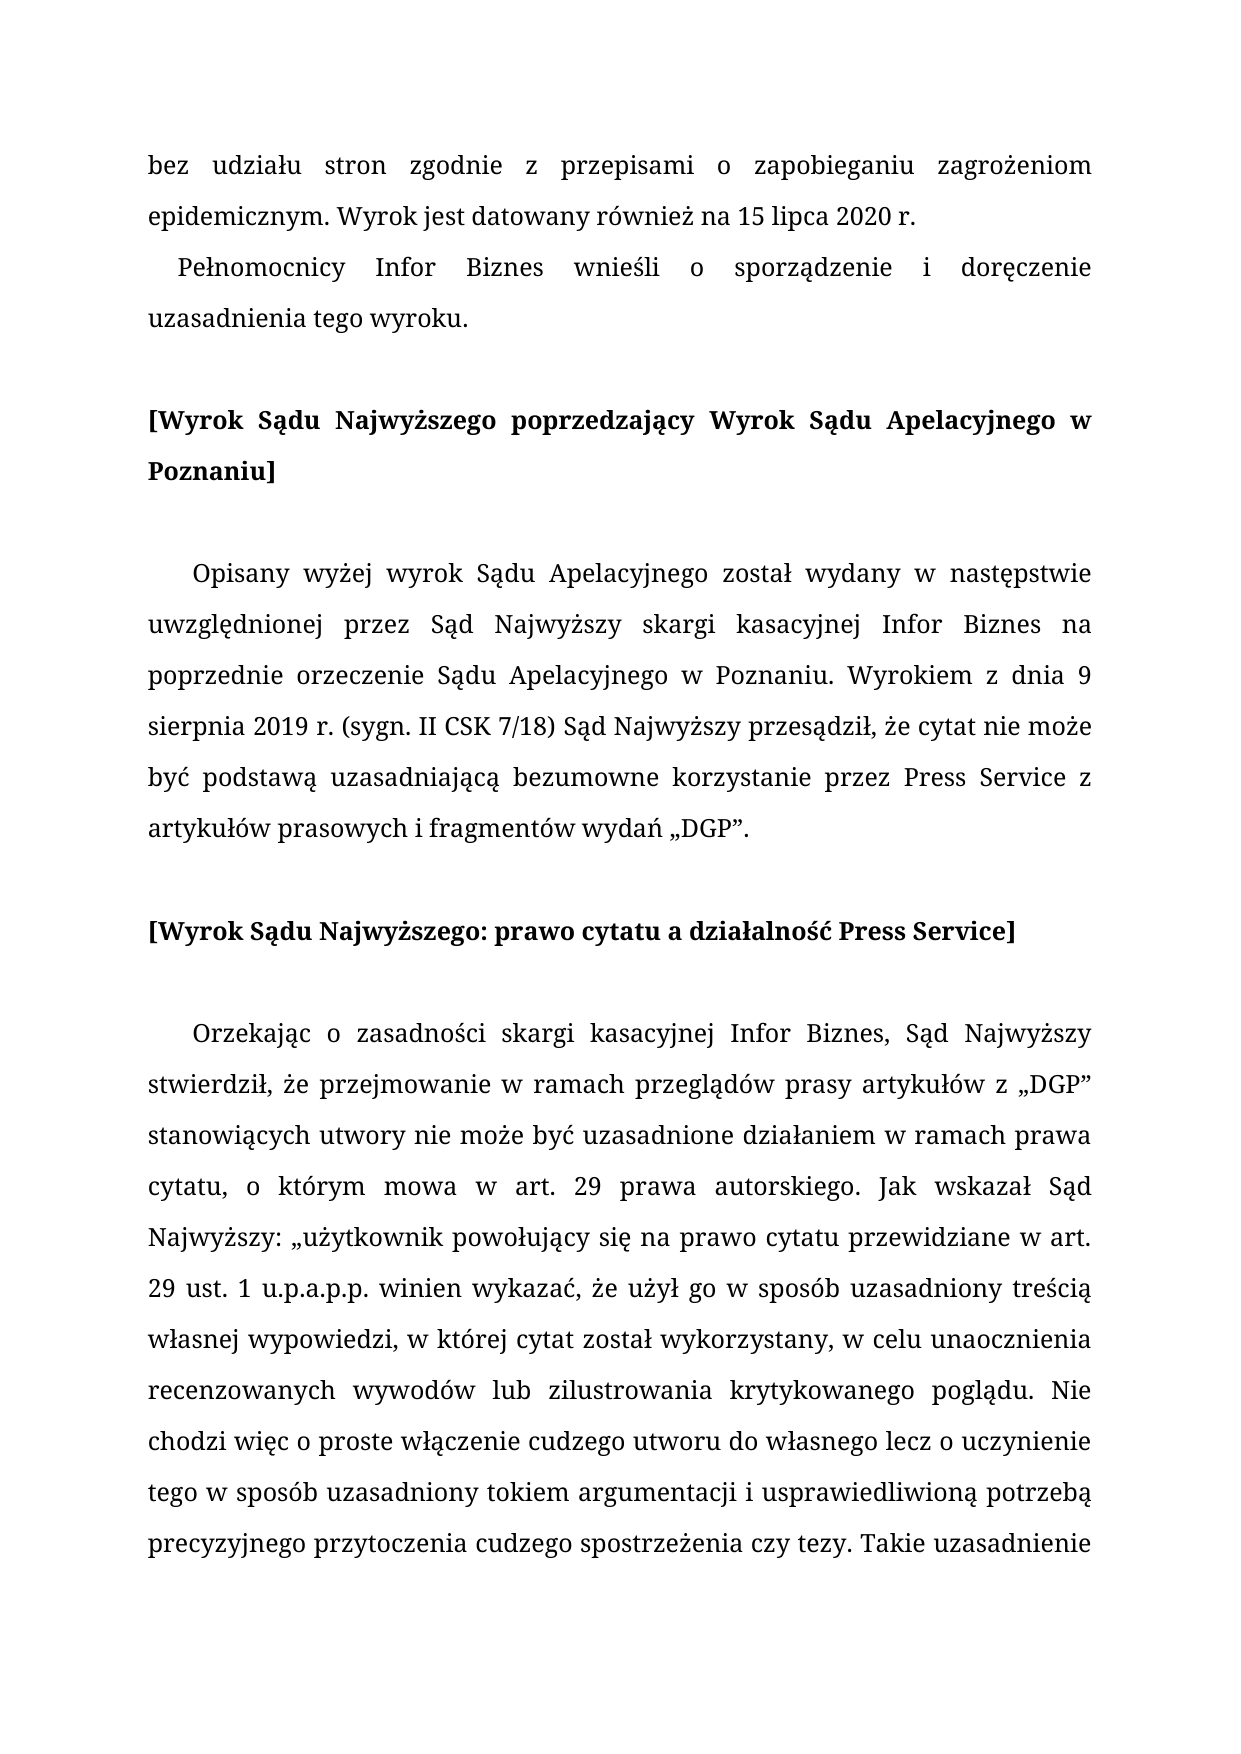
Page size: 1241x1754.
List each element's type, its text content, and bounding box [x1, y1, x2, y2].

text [148, 148, 1093, 233]
text [Wyrok Sądu Najwyższego: prawo cytatu a działalność Press Service] [148, 913, 1093, 947]
text Opisany wyżej wyrok Sądu Apelacyjnego został wydany w następstwie uwzględnionej przez Sąd Najwyższy skargi kasacyjnej Infor Biznes na poprzednie orzeczenie Sądu Apelacyjnego w Poznaniu. Wyrokiem z dnia 9 sierpnia 2019 r. (sygn. II CSK 7/18) Sąd Najwyższy przesądził, że cytat nie może być podstawą uzasadniającą bezumowne korzystanie przez Press Service z artykułów prasowych i fragmentów wydań „DGP”. [148, 556, 1093, 845]
text Pełnomocnicy Infor Biznes wnieśli o sporządzenie i doręczenie uzasadnienia tego wyroku. [148, 250, 1093, 335]
text [Wyrok Sądu Najwyższego poprzedzający Wyrok Sądu Apelacyjnego w Poznaniu] [148, 403, 1093, 488]
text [148, 1015, 1093, 1560]
